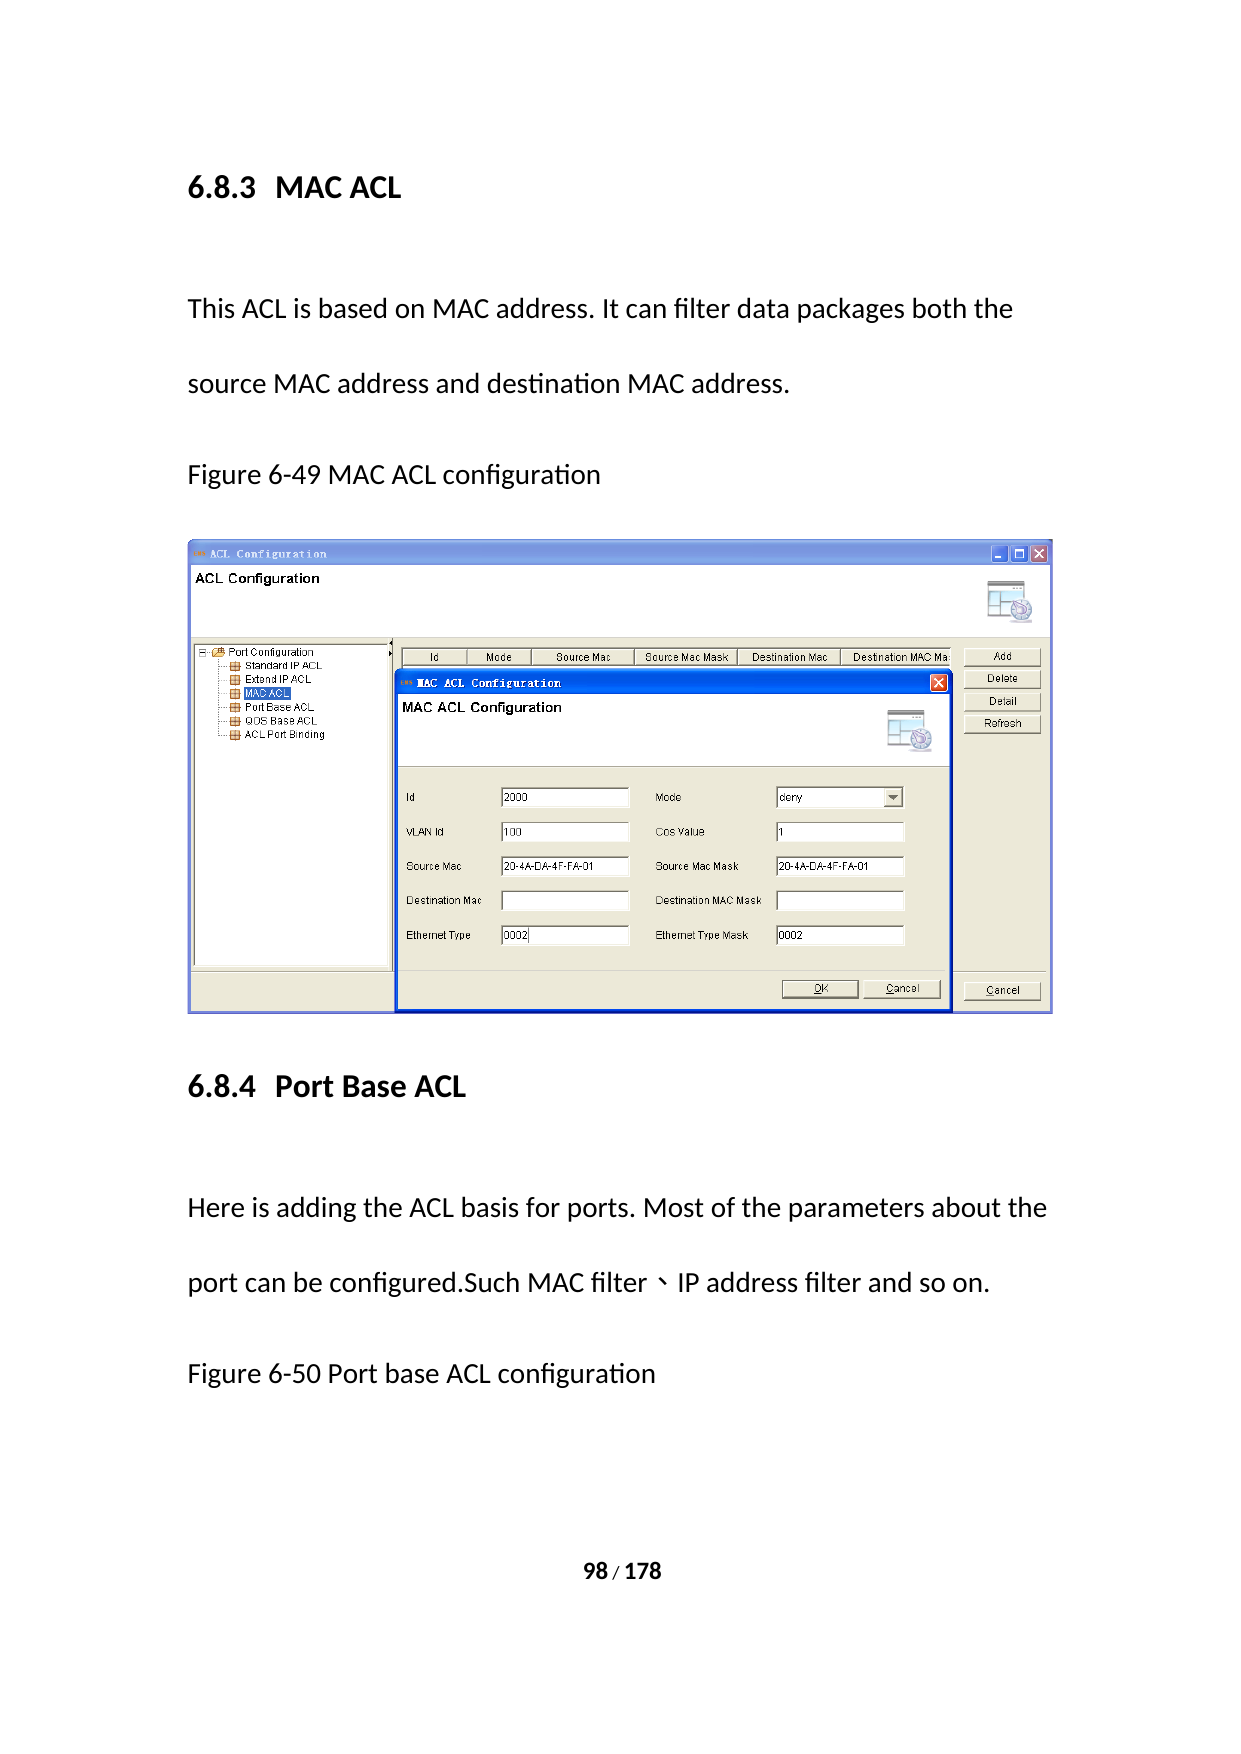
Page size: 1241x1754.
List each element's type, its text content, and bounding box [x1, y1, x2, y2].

text Here is adding the ACL basis for ports. Most of the parameters about the port can be configured.Such MAC filter、IP address filter and so on. [187, 1174, 1053, 1314]
picture [187, 539, 1053, 1014]
text MAC ACL [187, 154, 1053, 219]
text This ACL is based on MAC address. It can filter data packages both the source MAC address and destination MAC address. [187, 276, 1053, 415]
text Port Base ACL [187, 1053, 1053, 1118]
text Figure 6-49 MAC ACL configuration [187, 442, 1053, 507]
text Figure 6-50 Port base ACL configuration [187, 1341, 1053, 1406]
